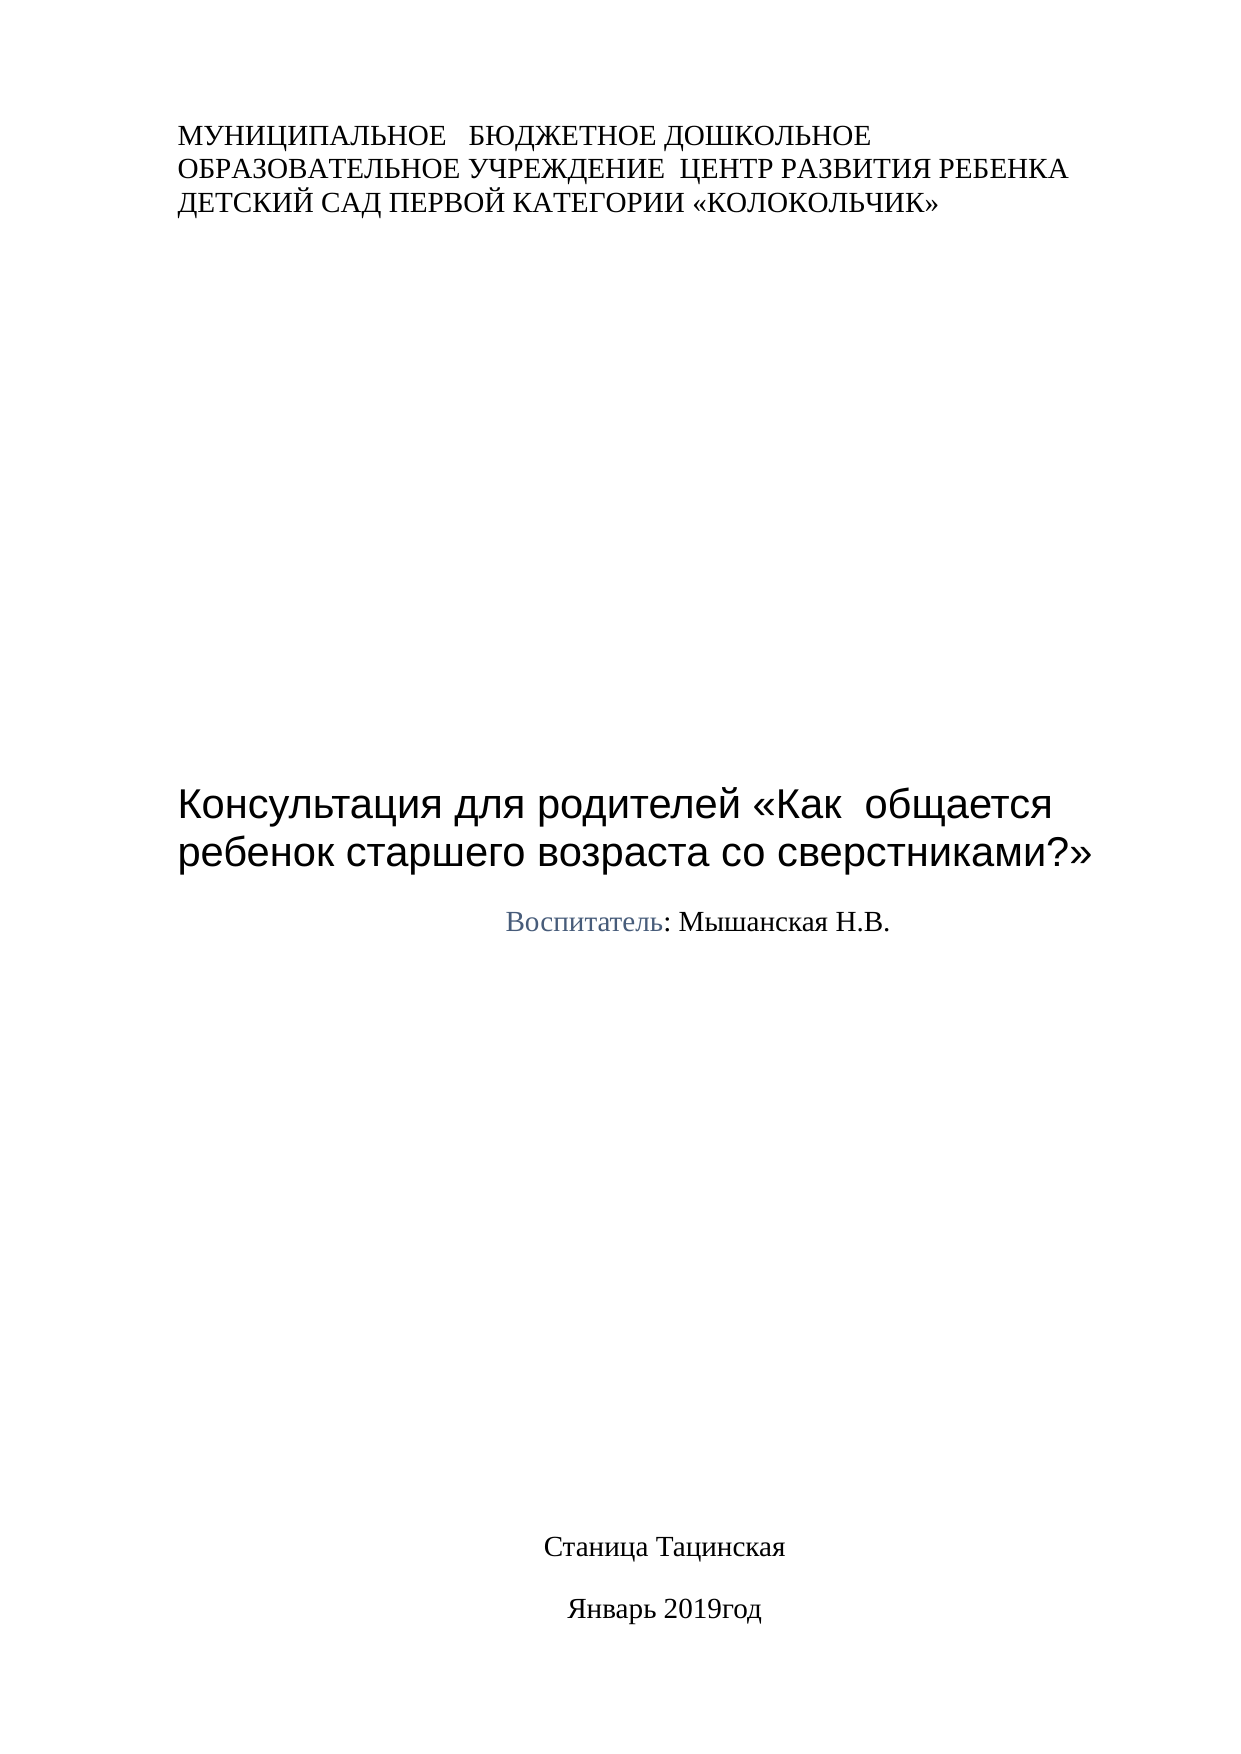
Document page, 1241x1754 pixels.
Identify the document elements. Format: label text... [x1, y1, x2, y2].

text Воспитатель: Мышанская Н.В. [177, 890, 1152, 937]
text МУНИЦИПАЛЬНОЕ БЮДЖЕТНОЕ ДОШКОЛЬНОЕ ОБРАЗОВАТЕЛЬНОЕ УЧРЕЖДЕНИЕ ЦЕНТР РАЗВИТИЯ РЕБЕНКА ДЕТСКИЙ САД ПЕРВОЙ КАТЕГОРИИ «КОЛОКОЛЬЧИК» [177, 118, 1152, 219]
text Консультация для родителей «Как общается ребенок старшего возраста со сверстниками?» [177, 779, 1144, 875]
text Станица Тацинская [177, 1515, 1152, 1562]
text Январь 2019год [177, 1578, 1152, 1625]
